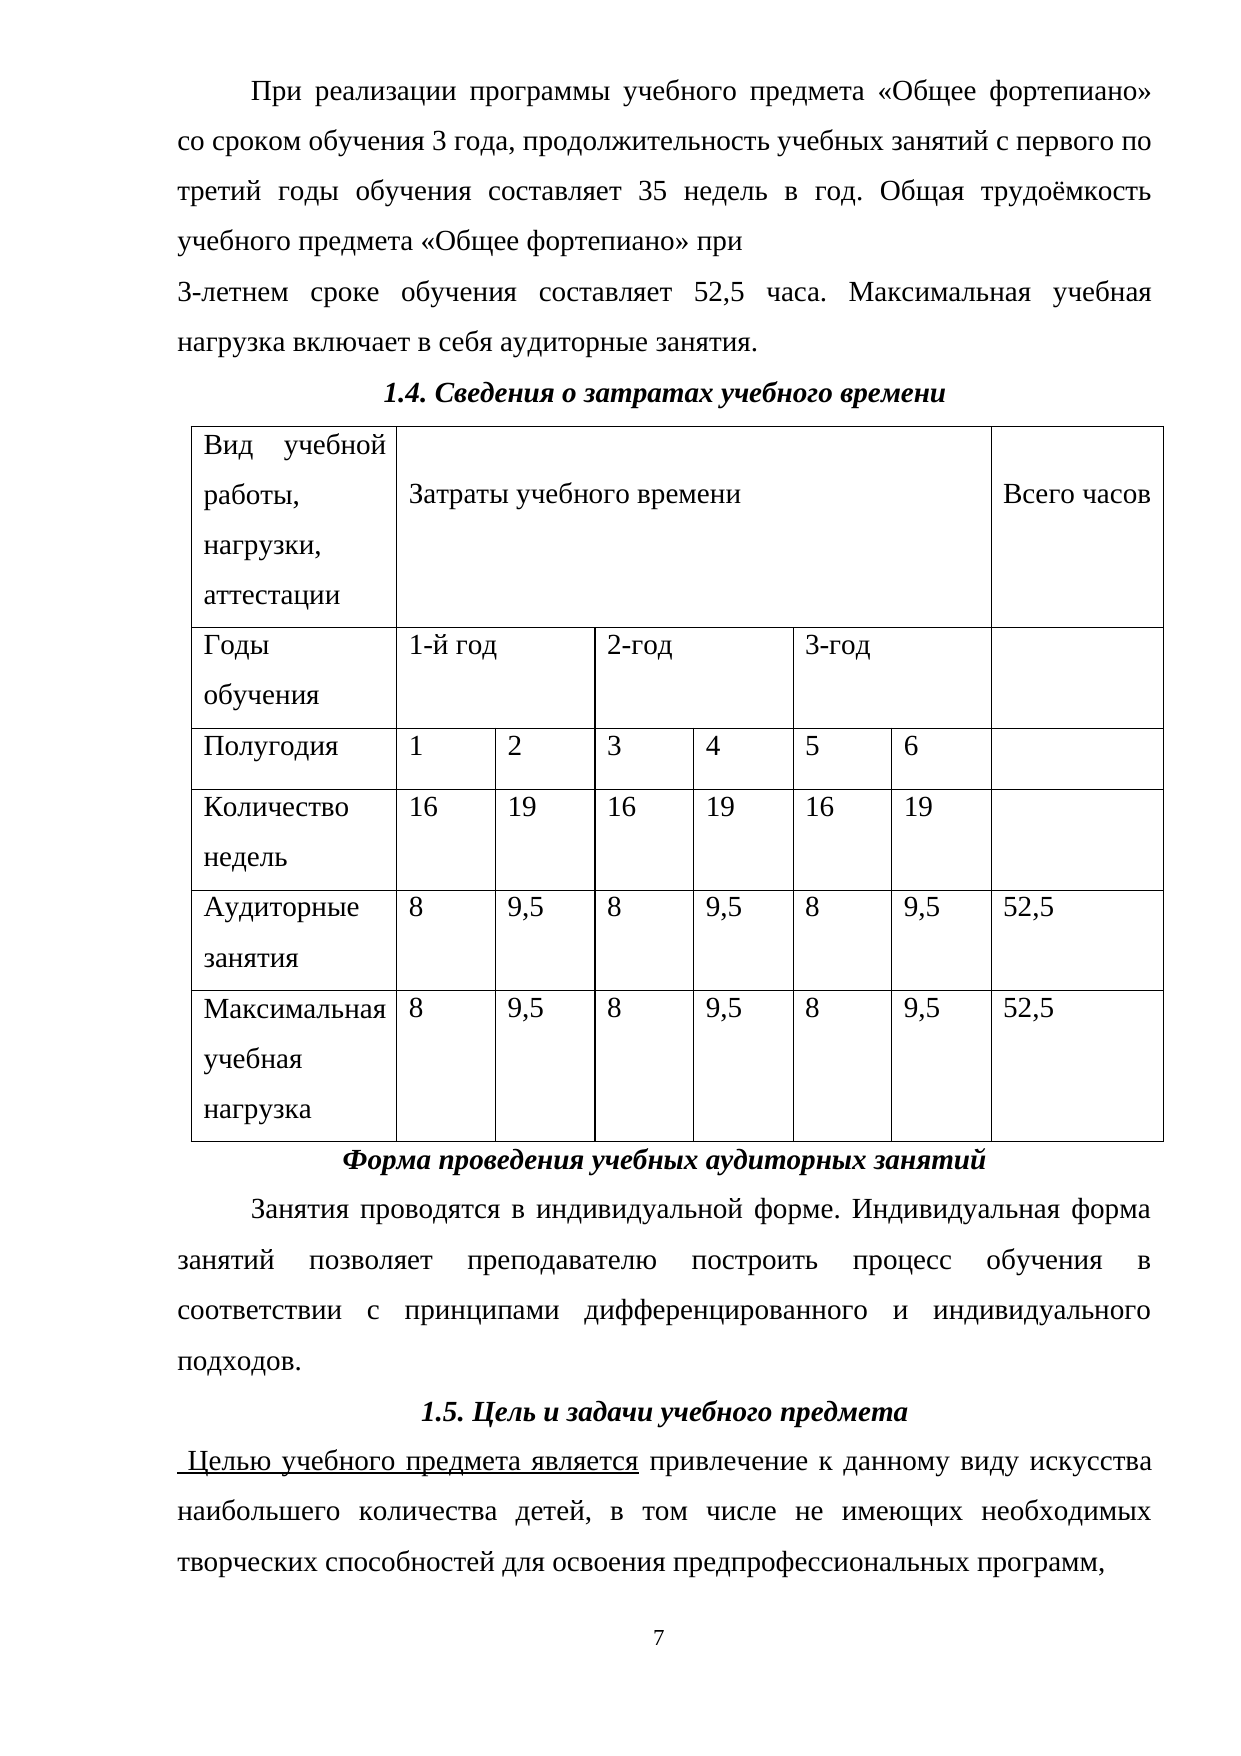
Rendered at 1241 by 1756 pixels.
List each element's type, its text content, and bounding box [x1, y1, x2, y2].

table_cell 9,5 [694, 891, 793, 990]
table_cell 16 [596, 790, 693, 889]
table_cell 9,5 [892, 991, 991, 1141]
table_cell 3-год [794, 628, 991, 728]
table_cell 8 [397, 891, 495, 990]
table_cell 1 [397, 729, 495, 789]
table_cell 52,5 [992, 891, 1163, 990]
table_cell 3 [596, 729, 693, 789]
table_cell 4 [694, 729, 793, 789]
table_cell 5 [794, 729, 891, 789]
table_cell 6 [892, 729, 991, 789]
table_cell 19 [496, 790, 594, 889]
table_cell 9,5 [892, 891, 991, 990]
text Форма проведения учебных аудиторных занятий [342, 1142, 1240, 1175]
table_cell 52,5 [992, 991, 1163, 1141]
table_cell 8 [596, 991, 693, 1141]
table_cell 8 [794, 991, 891, 1141]
table_cell 8 [794, 891, 891, 990]
table_cell 2 [496, 729, 594, 789]
text 3-летнем сроке обучения составляет 52,5 часа. Максимальная учебная нагрузка включает в себя аудиторные занятия. [177, 274, 1152, 358]
table_cell 8 [397, 991, 495, 1141]
subtitle Сведения о затратах учебного времени [383, 376, 1240, 409]
table_cell [992, 790, 1163, 889]
table_cell 19 [892, 790, 991, 889]
text Занятия проводятся в индивидуальной форме. Индивидуальная форма занятий позволяет преподавателю построить процесс обучения в соответствии с принципами дифференцированного и индивидуального подходов. [177, 1192, 1152, 1376]
table_header Затраты учебного времени [397, 427, 991, 627]
table_cell 19 [694, 790, 793, 889]
table_header Всего часов [992, 427, 1163, 627]
table_cell 8 [596, 891, 693, 990]
table_cell 1-й год [397, 628, 594, 728]
table_cell 9,5 [496, 991, 594, 1141]
table_cell 9,5 [496, 891, 594, 990]
text При реализации программы учебного предмета «Общее фортепиано» со сроком обучения 3 года, продолжительность учебных занятий с первого по третий годы обучения составляет 35 недель в год. Общая трудоёмкость учебного предмета «Общее фортепиано» при [177, 73, 1153, 257]
table_cell 16 [794, 790, 891, 889]
text Целью учебного предмета является привлечение к данному виду искусства наибольшего количества детей, в том числе не имеющих необходимых творческих способностей для освоения предпрофессиональных программ, [177, 1443, 1153, 1577]
table_cell Полугодия [192, 729, 396, 789]
subtitle Цель и задачи учебного предмета [421, 1394, 1240, 1427]
table_cell 9,5 [694, 991, 793, 1141]
table_header Вид учебной работы, нагрузки, аттестации [192, 427, 396, 627]
table_cell [992, 628, 1163, 728]
table_cell [992, 729, 1163, 789]
table_cell Годы обучения [192, 628, 396, 728]
table_cell Аудиторные занятия [192, 891, 396, 990]
table_cell Количество недель [192, 790, 396, 889]
table_cell 16 [397, 790, 495, 889]
table_cell 2-год [596, 628, 793, 728]
table_cell Максимальная учебная нагрузка [192, 991, 396, 1141]
